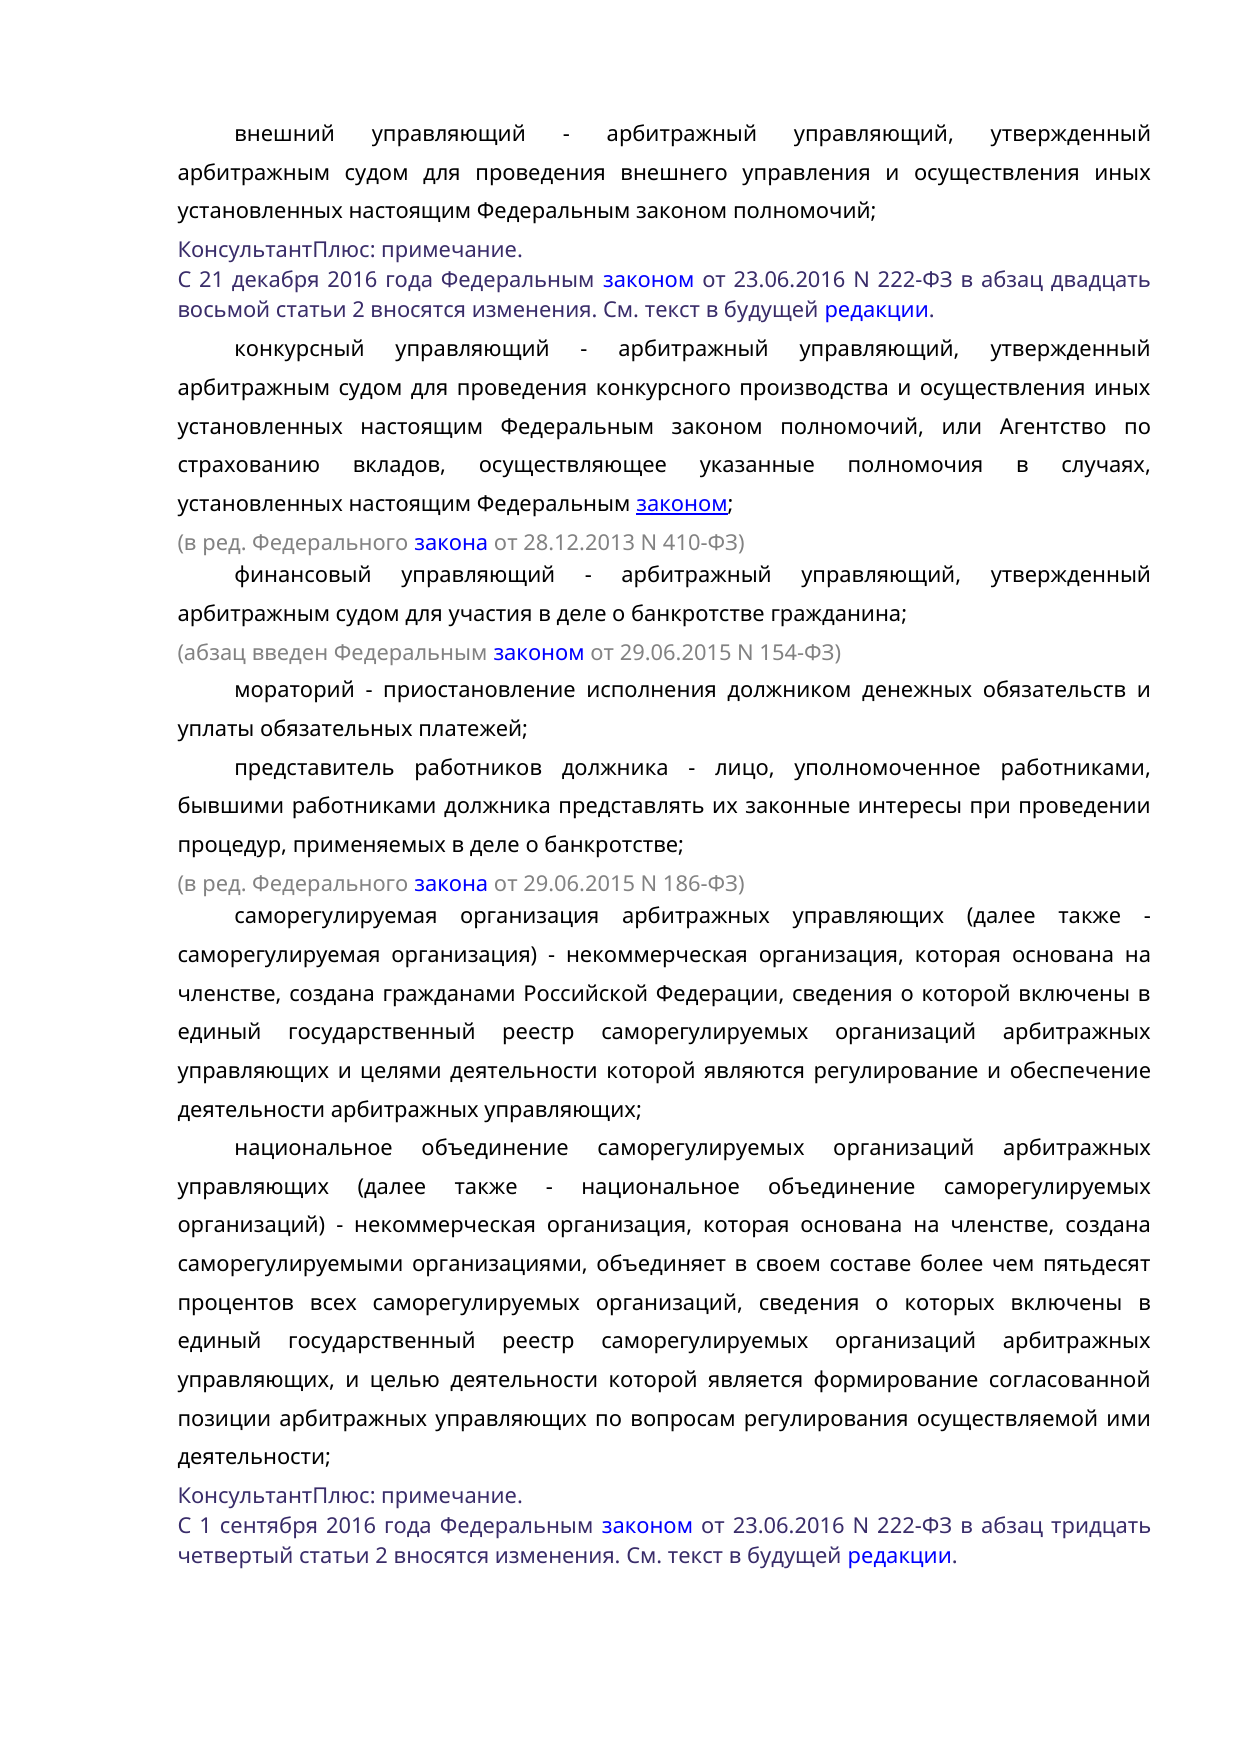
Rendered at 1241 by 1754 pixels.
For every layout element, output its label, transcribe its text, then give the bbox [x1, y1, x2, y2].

text (в ред. Федерального закона от 29.06.2015 N 186-ФЗ) [177, 868, 1152, 897]
text представитель работников должника - лицо, уполномоченное работниками, бывшими работниками должника представлять их законные интересы при проведении процедур, применяемых в деле о банкротстве; [177, 752, 1152, 859]
text С 1 сентября 2016 года Федеральным законом от 23.06.2016 N 222-ФЗ в абзац тридцать четвертый статьи 2 вносятся изменения. См. текст в будущей редакции. [177, 1510, 1152, 1569]
text (абзац введен Федеральным законом от 29.06.2015 N 154-ФЗ) [177, 637, 1152, 666]
text внешний управляющий - арбитражный управляющий, утвержденный арбитражным судом для проведения внешнего управления и осуществления иных установленных настоящим Федеральным законом полномочий; [177, 118, 1152, 225]
text С 21 декабря 2016 года Федеральным законом от 23.06.2016 N 222-ФЗ в абзац двадцать восьмой статьи 2 вносятся изменения. См. текст в будущей редакции. [177, 264, 1152, 323]
text КонсультантПлюс: примечание. [177, 234, 1152, 264]
text саморегулируемая организация арбитражных управляющих (далее также - саморегулируемая организация) - некоммерческая организация, которая основана на членстве, создана гражданами Российской Федерации, сведения о которой включены в единый государственный реестр саморегулируемых организаций арбитражных управляющих и целями деятельности которой являются регулирование и обеспечение деятельности арбитражных управляющих; [177, 900, 1152, 1123]
text национальное объединение саморегулируемых организаций арбитражных управляющих (далее также - национальное объединение саморегулируемых организаций) - некоммерческая организация, которая основана на членстве, создана саморегулируемыми организациями, объединяет в своем составе более чем пятьдесят процентов всех саморегулируемых организаций, сведения о которых включены в единый государственный реестр саморегулируемых организаций арбитражных управляющих, и целью деятельности которой является формирование согласованной позиции арбитражных управляющих по вопросам регулирования осуществляемой ими деятельности; [177, 1132, 1152, 1471]
text КонсультантПлюс: примечание. [177, 1480, 1152, 1510]
text финансовый управляющий - арбитражный управляющий, утвержденный арбитражным судом для участия в деле о банкротстве гражданина; [177, 559, 1152, 628]
text конкурсный управляющий - арбитражный управляющий, утвержденный арбитражным судом для проведения конкурсного производства и осуществления иных установленных настоящим Федеральным законом полномочий, или Агентство по страхованию вкладов, осуществляющее указанные полномочия в случаях, установленных настоящим Федеральным законом; [177, 333, 1152, 518]
text мораторий - приостановление исполнения должником денежных обязательств и уплаты обязательных платежей; [177, 674, 1152, 743]
text (в ред. Федерального закона от 28.12.2013 N 410-ФЗ) [177, 527, 1152, 556]
